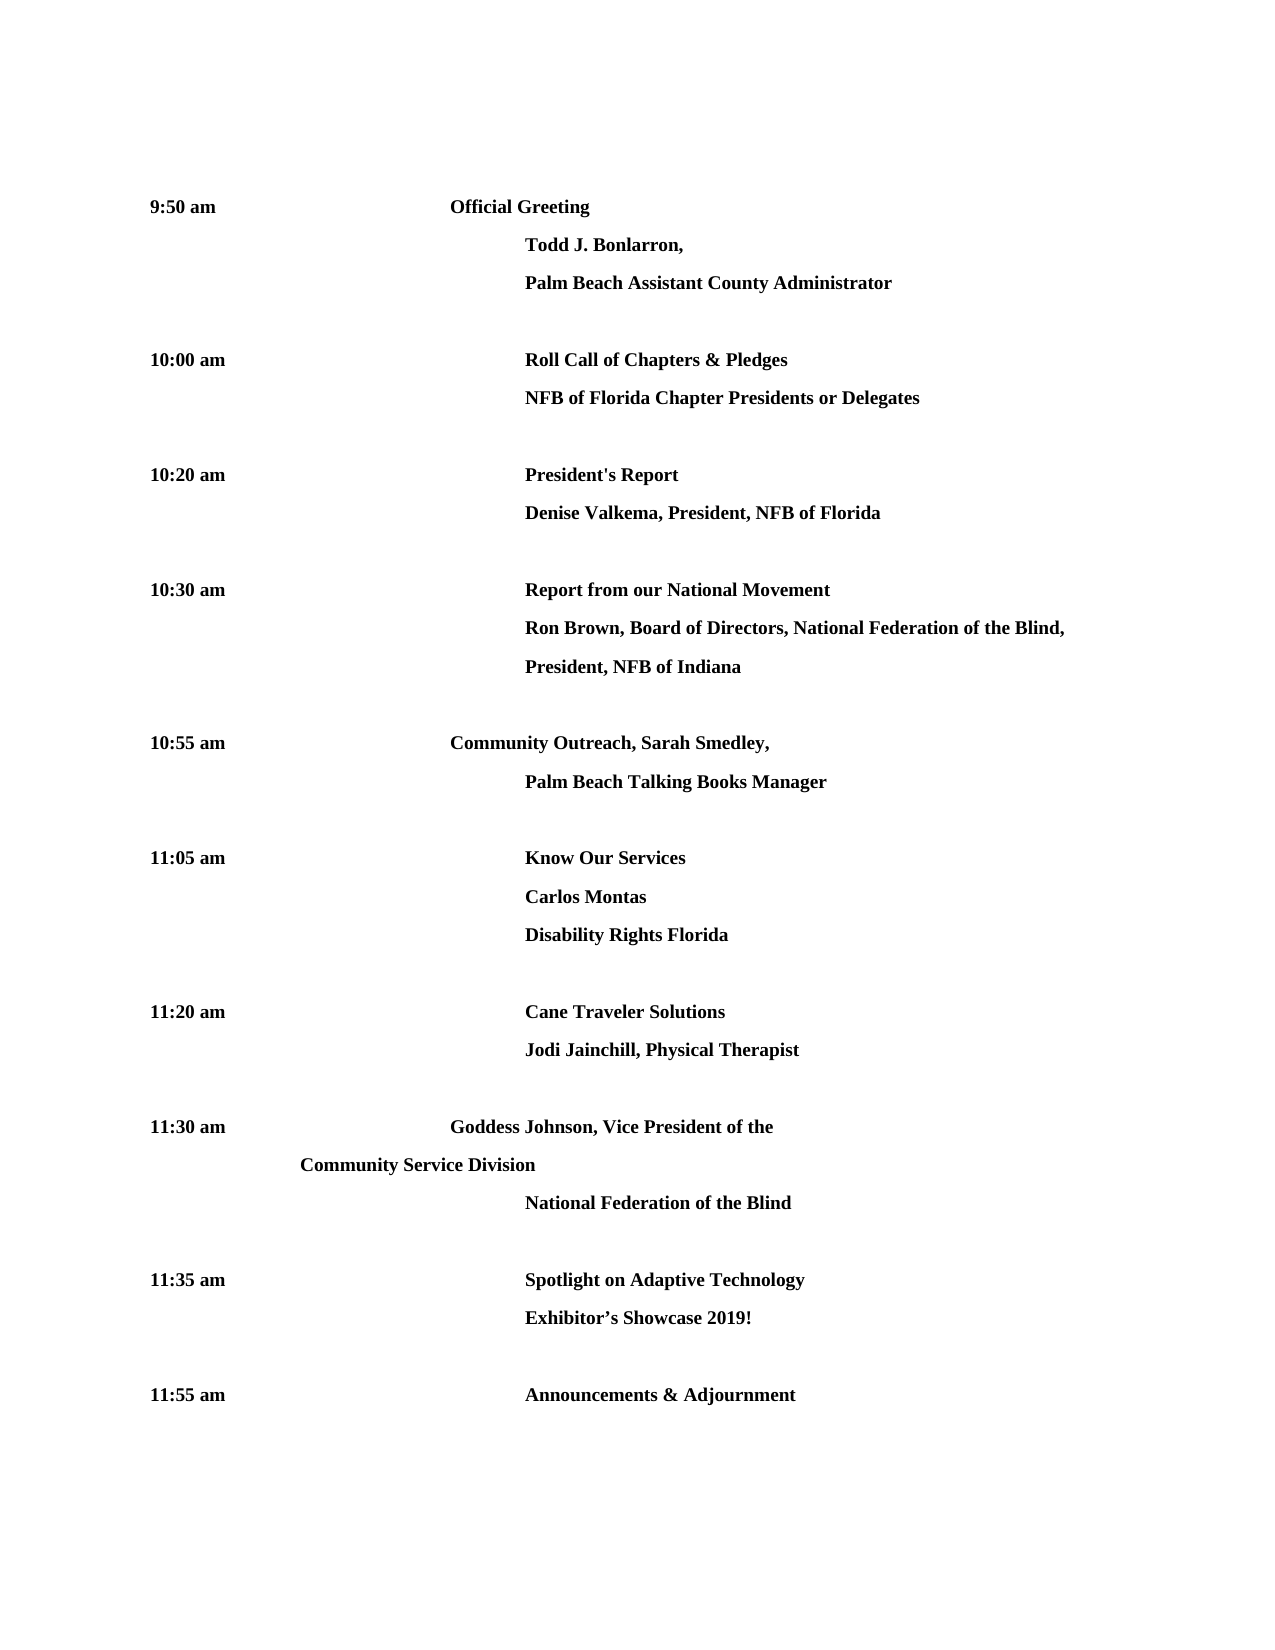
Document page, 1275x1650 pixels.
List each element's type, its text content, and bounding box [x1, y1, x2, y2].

text Denise Valkema, President, NFB of Florida [150, 485, 1125, 524]
subtitle 11:05 am Know Our Services [150, 830, 1125, 869]
subtitle 10:00 am Roll Call of Chapters & Pledges [150, 332, 1125, 370]
text Disability Rights Florida [150, 907, 1125, 945]
text Jodi Jainchill, Physical Therapist [150, 1022, 1125, 1060]
subtitle 11:35 am Spotlight on Adaptive Technology [150, 1252, 1125, 1290]
text NFB of Florida Chapter Presidents or Delegates [150, 370, 1125, 409]
subtitle 11:55 am Announcements & Adjournment [150, 1367, 1125, 1405]
text Exhibitor’s Showcase 2019! [150, 1290, 1125, 1329]
text National Federation of the Blind [150, 1175, 1125, 1214]
text Ron Brown, Board of Directors, National Federation of the Blind, President, NFB of Indiana [150, 600, 1125, 677]
subtitle 10:30 am Report from our National Movement [150, 562, 1125, 600]
text Carlos Montas [150, 869, 1125, 907]
subtitle 10:55 am Community Outreach, Sarah Smedley, [150, 715, 1125, 754]
subtitle 11:20 am Cane Traveler Solutions [150, 984, 1125, 1022]
subtitle Palm Beach Talking Books Manager [150, 754, 1125, 792]
subtitle 11:30 am Goddess Johnson, Vice President of the Community Service Division [150, 1099, 1125, 1175]
text Todd J. Bonlarron, [150, 217, 1125, 255]
subtitle 9:50 am Official Greeting [150, 179, 1125, 217]
text Palm Beach Assistant County Administrator [150, 255, 1125, 294]
subtitle 10:20 am President's Report [150, 447, 1125, 485]
